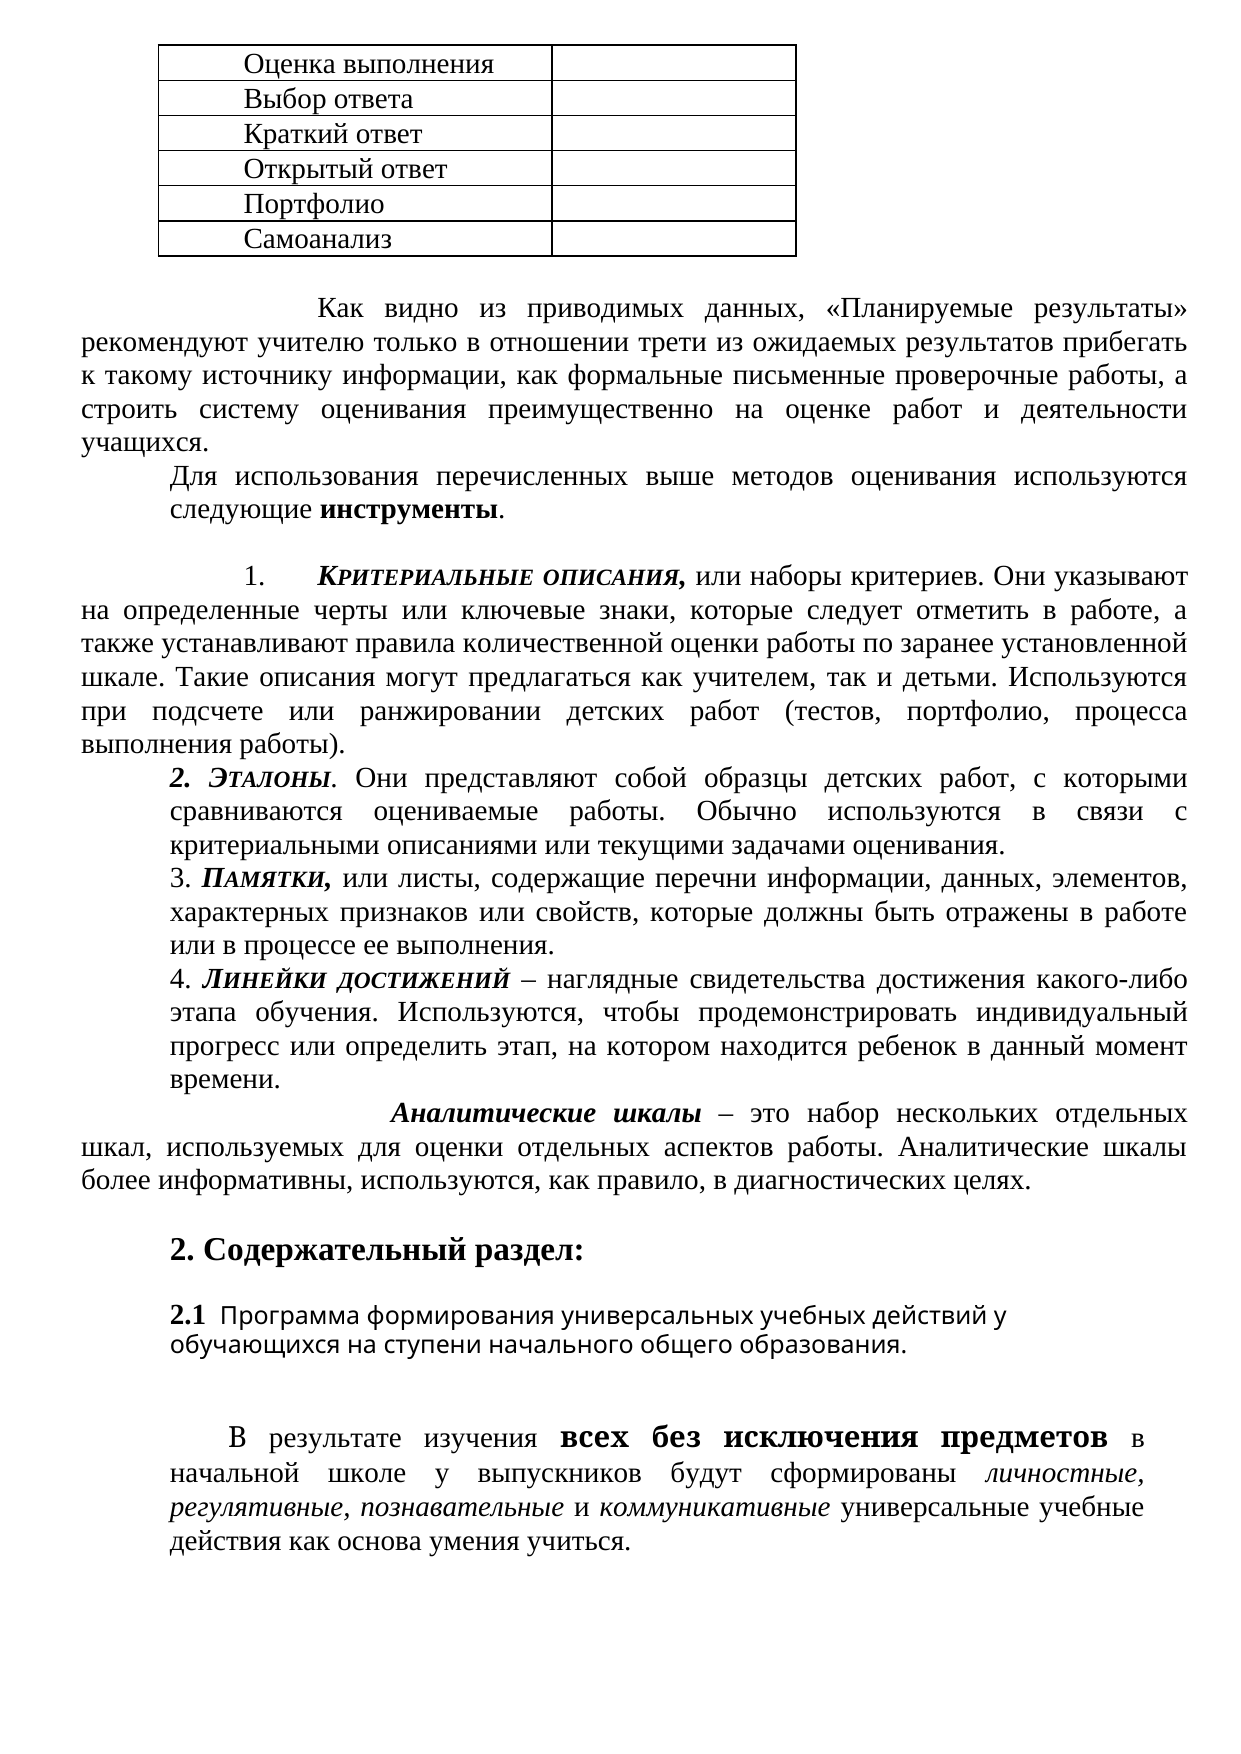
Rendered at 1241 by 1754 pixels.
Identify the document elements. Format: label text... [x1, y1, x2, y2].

text 3. Памятки, или листы, содержащие перечни информации, данных, элементов, характерных признаков или свойств, которые должны быть отражены в работе или в процессе ее выполнения. [169, 860, 1188, 961]
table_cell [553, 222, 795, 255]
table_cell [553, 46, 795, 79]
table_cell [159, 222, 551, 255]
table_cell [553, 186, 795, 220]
text Аналитические шкалы – это набор нескольких отдельных шкал, используемых для оценки отдельных аспектов работы. Аналитические шкалы более информативны, используются, как правило, в диагностических целях. [81, 1095, 1188, 1196]
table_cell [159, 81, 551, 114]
text В результате изучения всех без исключения предметов в начальной школе у выпускников будут сформированы личностные, регулятивные, познавательные и коммуникативные универсальные учебные действия как основа умения учиться. [169, 1416, 1144, 1556]
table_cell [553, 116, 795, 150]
text Как видно из приводимых данных, «Планируемые результаты» рекомендуют учителю только в отношении трети из ожидаемых результатов прибегать к такому источнику информации, как формальные письменные проверочные работы, а строить систему оценивания преимущественно на оценке работ и деятельности учащихся. [81, 290, 1188, 458]
text 2. Эталоны. Они представляют собой образцы детских работ, с которыми сравниваются оцениваемые работы. Обычно используются в связи с критериальными описаниями или текущими задачами оценивания. [169, 760, 1188, 860]
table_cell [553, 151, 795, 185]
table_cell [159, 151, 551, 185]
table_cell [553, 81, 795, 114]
text 2. Содержательный раздел: [169, 1229, 1064, 1268]
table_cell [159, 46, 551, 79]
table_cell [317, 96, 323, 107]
text Для использования перечисленных выше методов оценивания используются следующие инструменты. [169, 458, 1188, 525]
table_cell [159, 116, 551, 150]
text 4. Линейки достижений – наглядные свидетельства достижения какого-либо этапа обучения. Используются, чтобы продемонстрировать индивидуальный прогресс или определить этап, на котором находится ребенок в данный момент времени. [169, 961, 1188, 1095]
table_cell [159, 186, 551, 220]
list Критериальные описания, или наборы критериев. Они указывают на определенные черты или ключевые знаки, которые следует отметить в работе, а также устанавливают правила количественной оценки работы по заранее установленной шкале. Такие описания могут предлагаться как учителем, так и детьми. Используются при подсчете или ранжировании детских работ (тестов, портфолио, процесса выполнения работы). [81, 558, 1188, 760]
text 2.1 Программа формирования универсальных учебных действий у обучающихся на ступени начального общего образования. [169, 1301, 1144, 1360]
